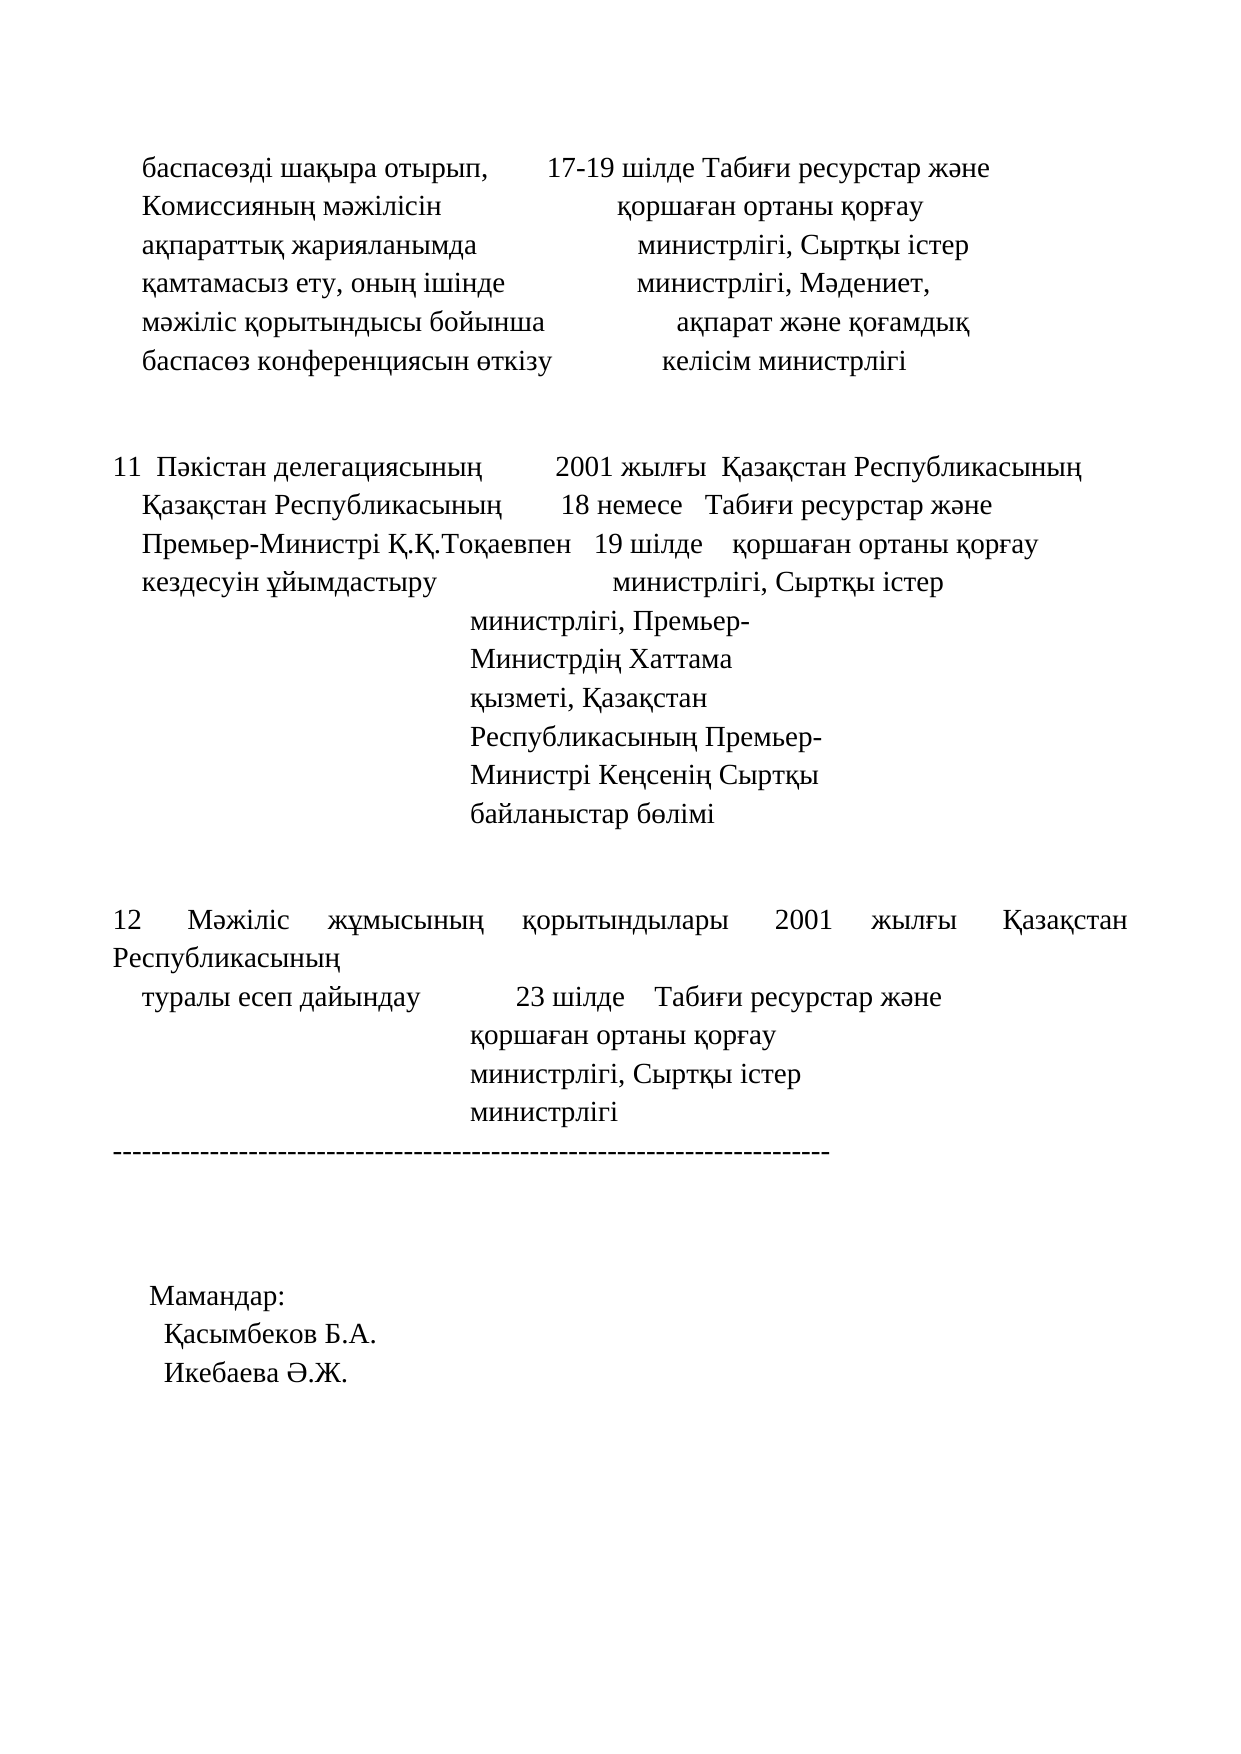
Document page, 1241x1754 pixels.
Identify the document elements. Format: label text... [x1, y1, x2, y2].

text Мамандар: [112, 1278, 1128, 1311]
text кездесуін ұйымдастыру министрлігi, Сыртқы істер [112, 564, 1128, 598]
text Министрдің Хаттама [112, 642, 1128, 675]
text байланыстар бөлімі [112, 796, 1128, 829]
text 12 Мәжіліс жұмысының қорытындылары 2001 жылғы Қазақстан Республикасының [112, 902, 1128, 974]
text баспасөз конференциясын өткізу келiсiм министрлiгi [112, 343, 1128, 376]
text Министрі Кеңсенің Сыртқы [112, 757, 1128, 791]
text Икебаева Ә.Ж. [112, 1355, 1128, 1388]
text -------------------------------------------------------------------------- [112, 1133, 1128, 1167]
text министрлігi, Сыртқы істер [112, 1056, 1128, 1089]
text Премьер-Министрi Қ.Қ.Тоқаевпен 19 шілде қоршаған ортаны қорғау [112, 526, 1128, 559]
text Қасымбеков Б.А. [112, 1316, 1128, 1350]
text 11 Пәкістан делегациясының 2001 жылғы Қазақстан Республикасының [112, 449, 1128, 482]
text баспасөздi шақыра отырып, 17-19 шілде Табиғи ресурстар және [112, 150, 1128, 183]
text қамтамасыз ету, оның iшiнде министрлігі, Мәдениет, [112, 266, 1128, 299]
text министрлігi, Премьер- [112, 603, 1128, 637]
text Комиссияның мәжiлiсін қоршаған ортаны қорғау [112, 188, 1128, 222]
text қызметі, Қазақстан [112, 680, 1128, 714]
text қоршаған ортаны қорғау [112, 1017, 1128, 1051]
text ақпараттық жарияланымда министрлігi, Сыртқы істер [112, 227, 1128, 261]
text туралы есеп дайындау 23 шілде Табиғи ресурстар және [112, 979, 1128, 1012]
text мәжіліс қорытындысы бойынша ақпарат және қоғамдық [112, 304, 1128, 338]
text Қазақстан Республикасының 18 немесе Табиғи ресурстар және [112, 487, 1128, 521]
text Республикасының Премьер- [112, 719, 1128, 752]
text министрлігі [112, 1094, 1128, 1128]
